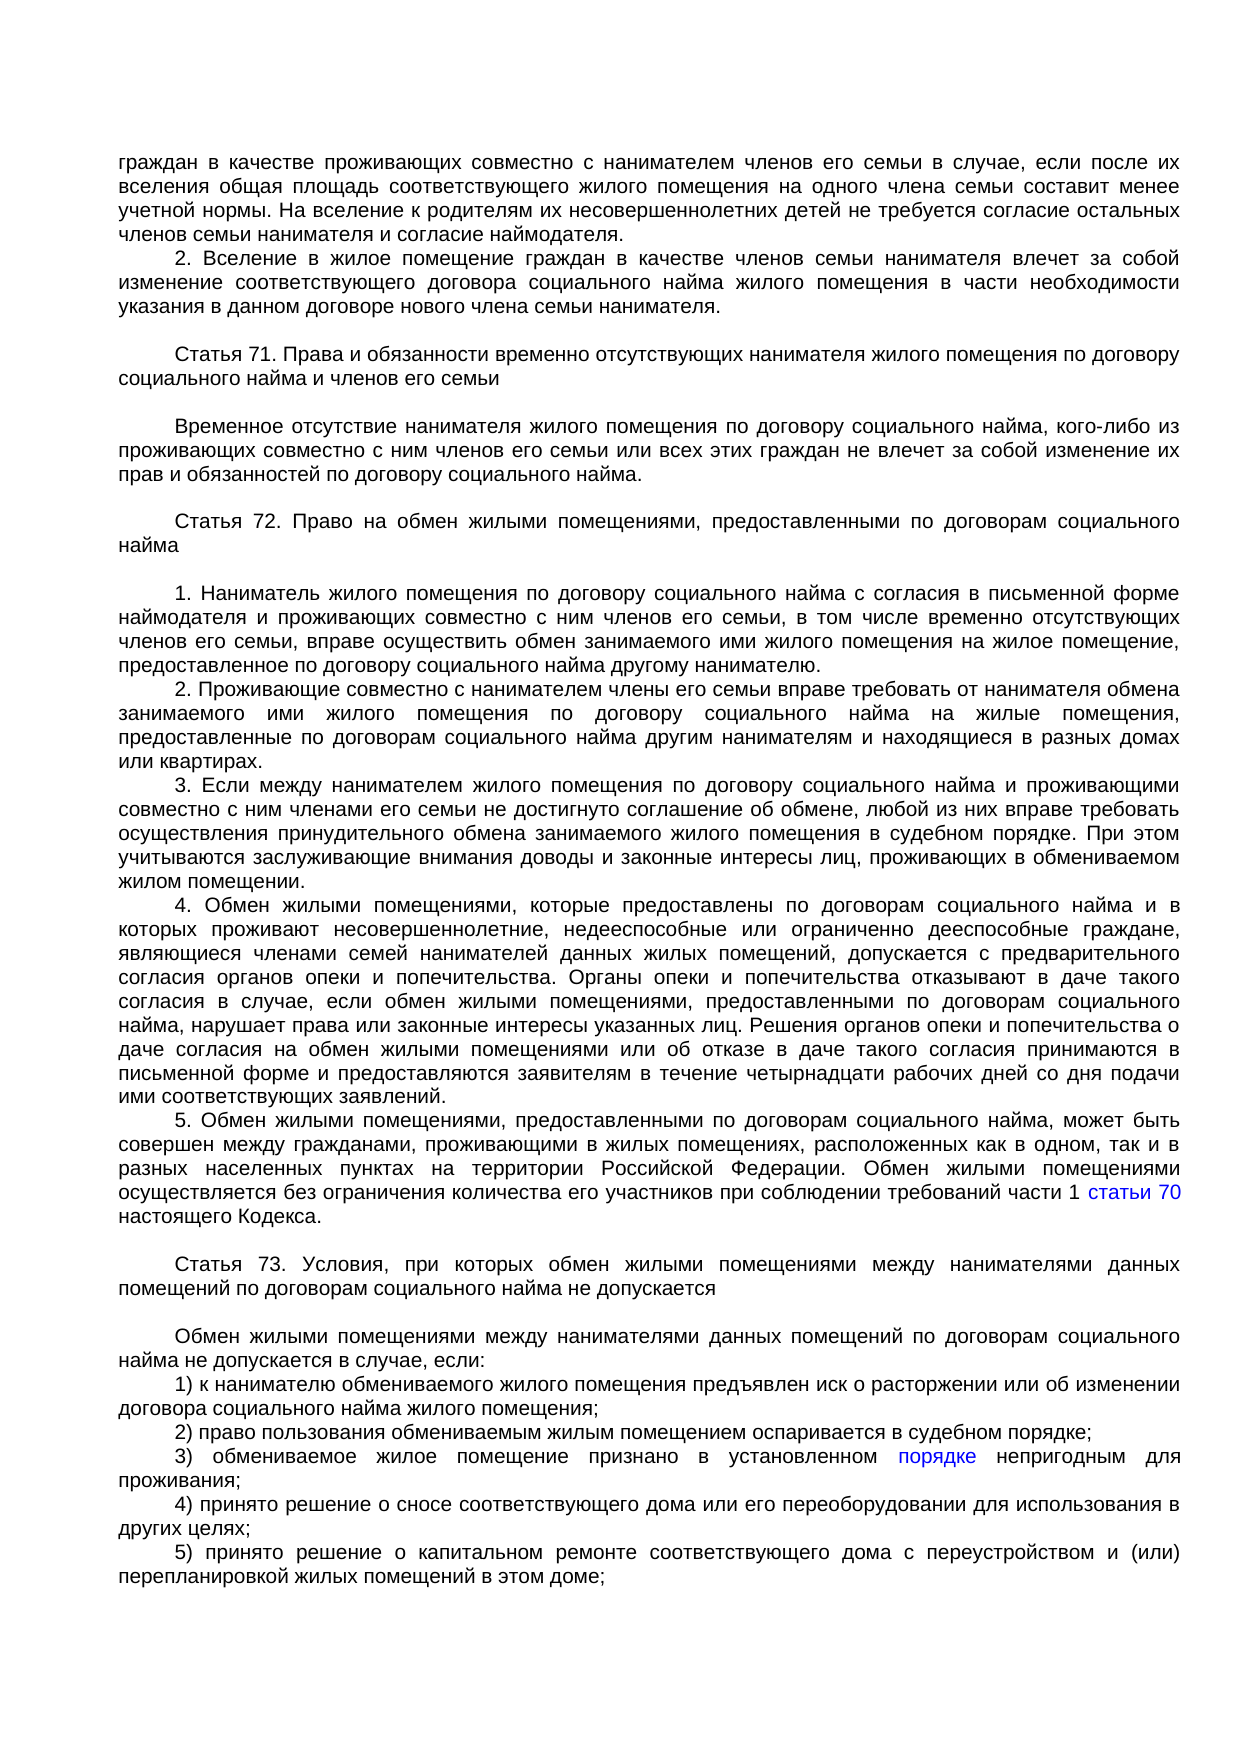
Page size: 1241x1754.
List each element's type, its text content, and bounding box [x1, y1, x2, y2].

text 2. Проживающие совместно с нанимателем члены его семьи вправе требовать от нанимателя обмена занимаемого ими жилого помещения по договору социального найма на жилые помещения, предоставленные по договорам социального найма другим нанимателям и находящиеся в разных домах или квартирах. [118, 677, 1181, 773]
text 5. Обмен жилыми помещениями, предоставленными по договорам социального найма, может быть совершен между гражданами, проживающими в жилых помещениях, расположенных как в одном, так и в разных населенных пунктах на территории Российской Федерации. Обмен жилыми помещениями осуществляется без ограничения количества его участников при соблюдении требований части 1 статьи 70 настоящего Кодекса. [118, 1108, 1181, 1228]
text 4) принято решение о сносе соответствующего дома или его переоборудовании для использования в других целях; [118, 1492, 1181, 1539]
text 3. Если между нанимателем жилого помещения по договору социального найма и проживающими совместно с ним членами его семьи не достигнуто соглашение об обмене, любой из них вправе требовать осуществления принудительного обмена занимаемого жилого помещения в судебном порядке. При этом учитываются заслуживающие внимания доводы и законные интересы лиц, проживающих в обмениваемом жилом помещении. [118, 773, 1181, 893]
text 4. Обмен жилыми помещениями, которые предоставлены по договорам социального найма и в которых проживают несовершеннолетние, недееспособные или ограниченно дееспособные граждане, являющиеся членами семей нанимателей данных жилых помещений, допускается с предварительного согласия органов опеки и попечительства. Органы опеки и попечительства отказывают в даче такого согласия в случае, если обмен жилыми помещениями, предоставленными по договорам социального найма, нарушает права или законные интересы указанных лиц. Решения органов опеки и попечительства о даче согласия на обмен жилыми помещениями или об отказе в даче такого согласия принимаются в письменной форме и предоставляются заявителям в течение четырнадцати рабочих дней со дня подачи ими соответствующих заявлений. [118, 893, 1181, 1108]
text Статья 71. Права и обязанности временно отсутствующих нанимателя жилого помещения по договору социального найма и членов его семьи [118, 342, 1181, 389]
text 2. Вселение в жилое помещение граждан в качестве членов семьи нанимателя влечет за собой изменение соответствующего договора социального найма жилого помещения в части необходимости указания в данном договоре нового члена семьи нанимателя. [118, 246, 1181, 318]
text 5) принято решение о капитальном ремонте соответствующего дома с переустройством и (или) перепланировкой жилых помещений в этом доме; [118, 1539, 1181, 1587]
text Статья 73. Условия, при которых обмен жилыми помещениями между нанимателями данных помещений по договорам социального найма не допускается [118, 1252, 1181, 1300]
text Обмен жилыми помещениями между нанимателями данных помещений по договорам социального найма не допускается в случае, если: [118, 1324, 1181, 1372]
text 3) обмениваемое жилое помещение признано в установленном порядке непригодным для проживания; [118, 1444, 1181, 1492]
text Статья 72. Право на обмен жилыми помещениями, предоставленными по договорам социального найма [118, 509, 1181, 557]
text 1. Наниматель жилого помещения по договору социального найма с согласия в письменной форме наймодателя и проживающих совместно с ним членов его семьи, в том числе временно отсутствующих членов его семьи, вправе осуществить обмен занимаемого ими жилого помещения на жилое помещение, предоставленное по договору социального найма другому нанимателю. [118, 581, 1181, 677]
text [118, 150, 1181, 246]
text 2) право пользования обмениваемым жилым помещением оспаривается в судебном порядке; [118, 1420, 1181, 1444]
text 1) к нанимателю обмениваемого жилого помещения предъявлен иск о расторжении или об изменении договора социального найма жилого помещения; [118, 1372, 1181, 1420]
text Временное отсутствие нанимателя жилого помещения по договору социального найма, кого-либо из проживающих совместно с ним членов его семьи или всех этих граждан не влечет за собой изменение их прав и обязанностей по договору социального найма. [118, 413, 1181, 485]
